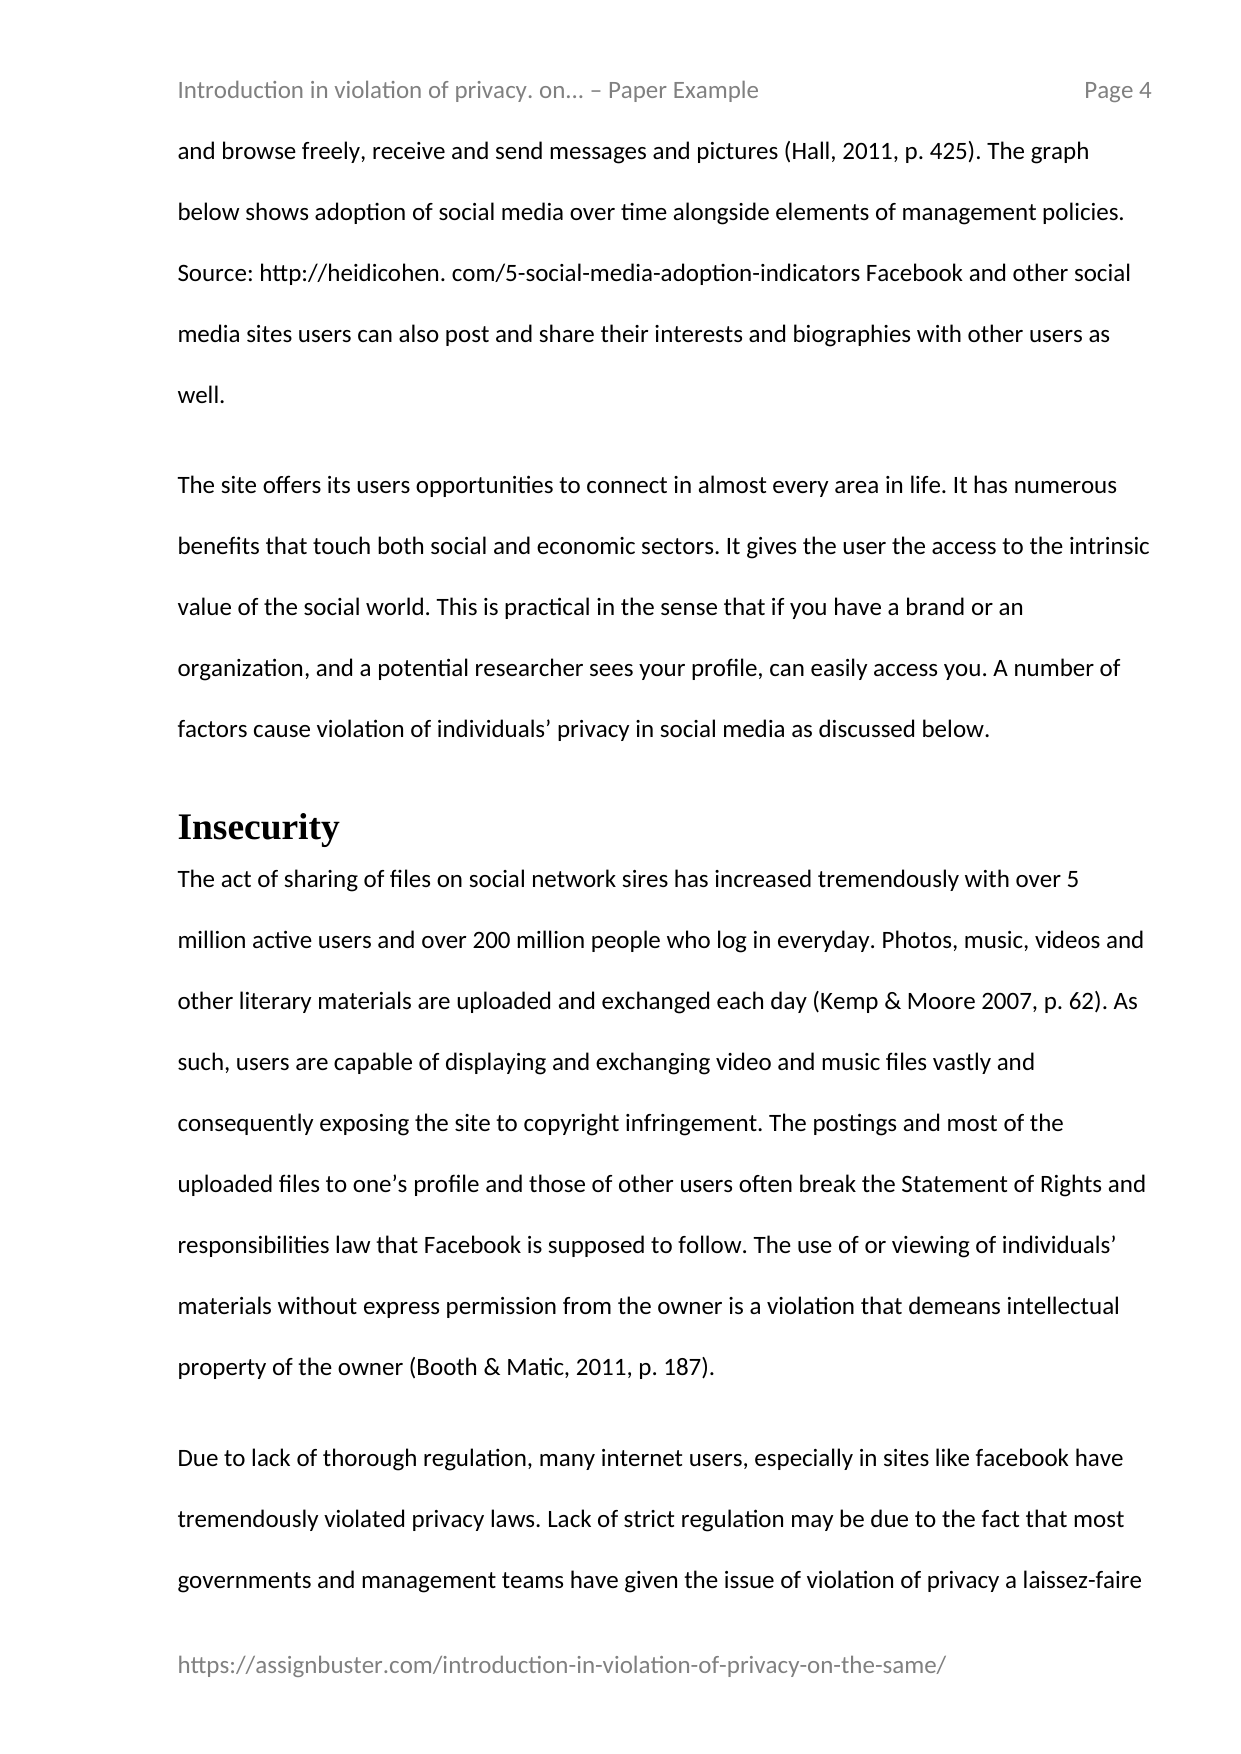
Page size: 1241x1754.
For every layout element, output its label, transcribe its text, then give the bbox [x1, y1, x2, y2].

text The site offers its users opportunities to connect in almost every area in life. It has numerous benefits that touch both social and economic sectors. It gives the user the access to the intrinsic value of the social world. This is practical in the sense that if you have a brand or an organization, and a potential researcher sees your profile, can easily access you. A number of factors cause violation of individuals’ privacy in social media as discussed below. [177, 469, 1152, 744]
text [177, 135, 1152, 409]
text The act of sharing of files on social network sires has increased tremendously with over 5 million active users and over 200 million people who log in everyday. Photos, music, videos and other literary materials are uploaded and exchanged each day (Kemp & Moore 2007, p. 62). As such, users are capable of displaying and exchanging video and music files vastly and consequently exposing the site to copyright infringement. The postings and most of the uploaded files to one’s profile and those of other users often break the Statement of Rights and responsibilities law that Facebook is supposed to follow. The use of or viewing of individuals’ materials without express permission from the owner is a violation that demeans intellectual property of the owner (Booth & Matic, 2011, p. 187). [177, 863, 1152, 1382]
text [177, 1442, 1152, 1595]
subtitle Insecurity [177, 804, 1152, 847]
